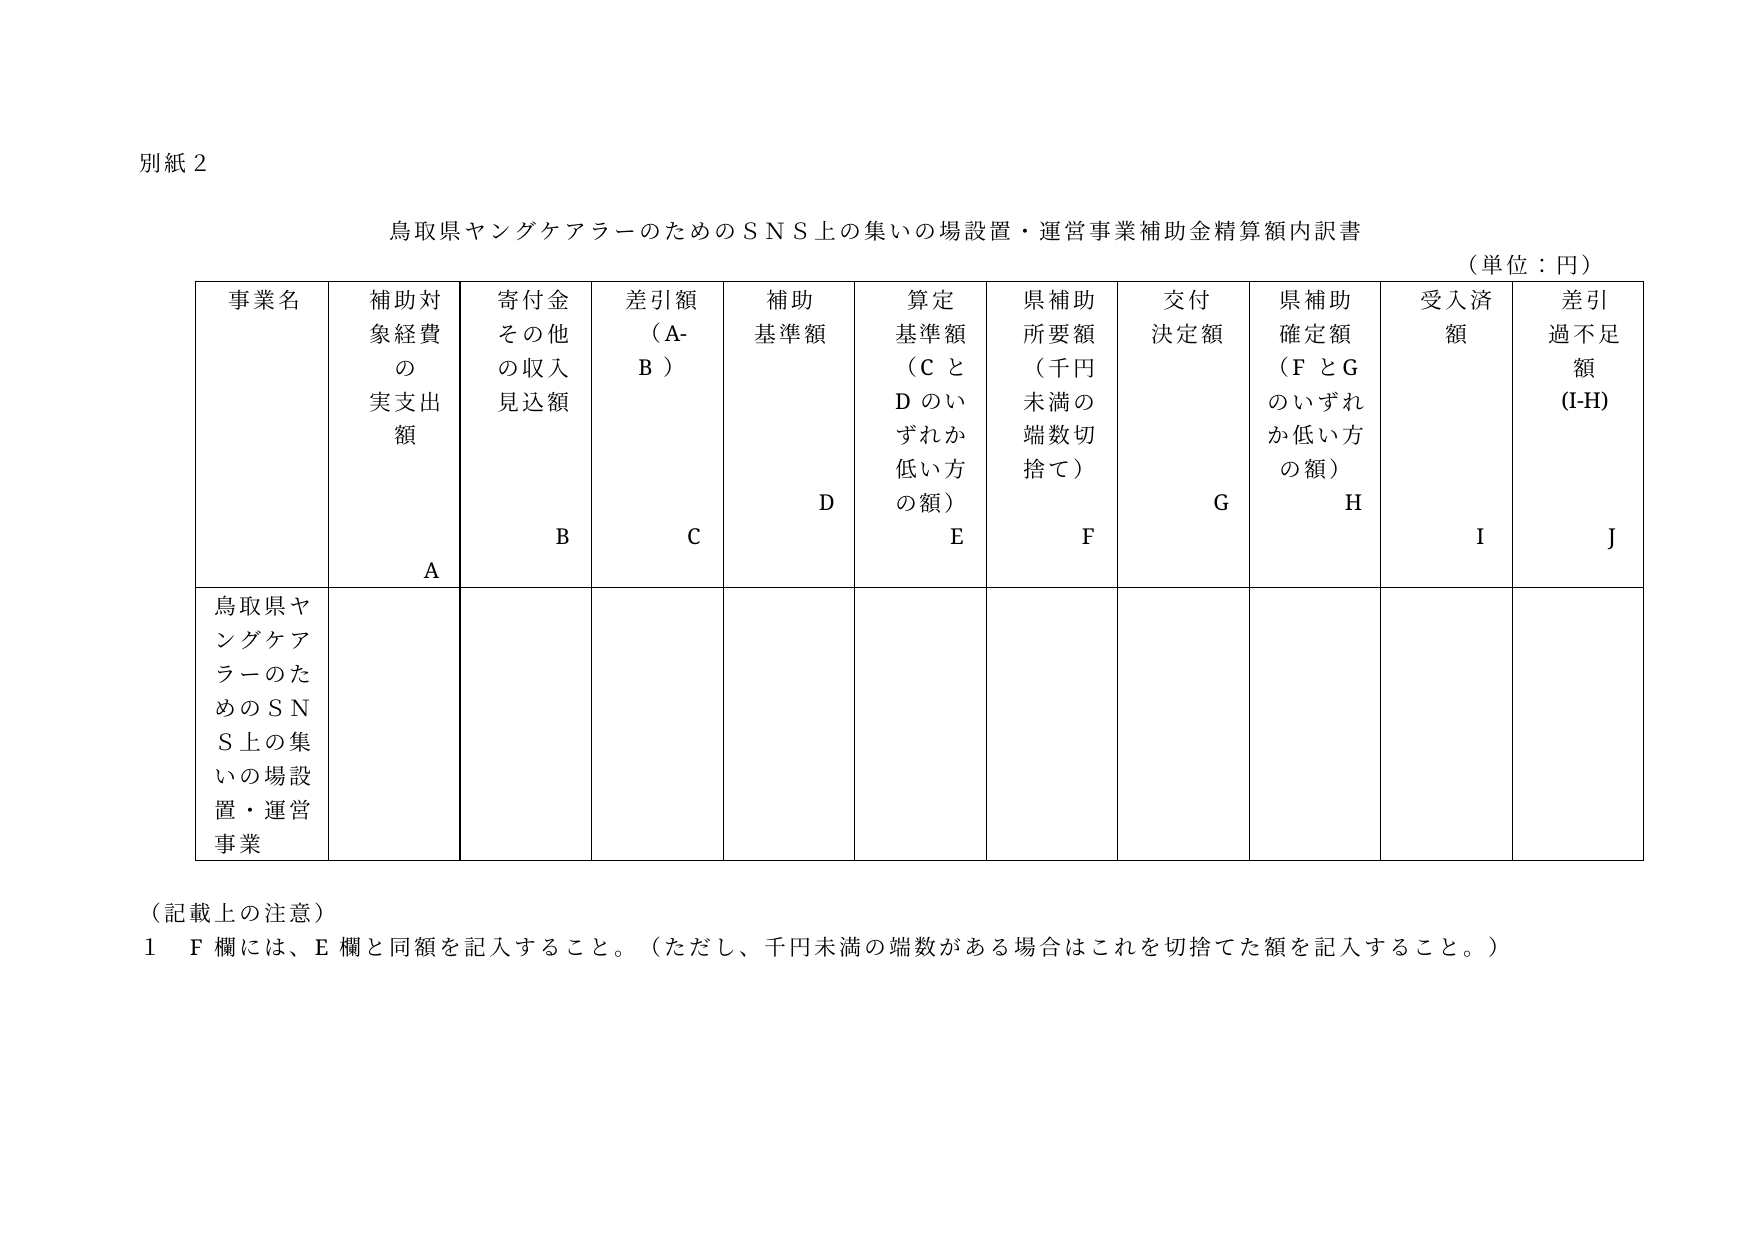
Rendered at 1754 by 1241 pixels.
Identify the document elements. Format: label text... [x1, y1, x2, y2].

text １ F欄には、E欄と同額を記入すること。（ただし、千円未満の端数がある場合はこれを切捨てた額を記入すること）別紙２ [139, 145, 1614, 179]
table_header 寄付金その他の収入見込額 B [461, 282, 591, 587]
table_cell [724, 588, 854, 860]
table_cell [987, 588, 1117, 860]
table_cell [1381, 588, 1512, 860]
table_cell [855, 588, 986, 860]
table_cell [329, 588, 459, 860]
table_cell [1118, 588, 1249, 860]
table_header 補助対象経費の 実支出額 A [329, 282, 459, 587]
table_header 差引額 （A-B） C [592, 282, 723, 587]
table_header 事業名 [196, 282, 328, 587]
table_header 県補助 所要額 （千円未満の端数切捨て） F [987, 282, 1117, 587]
text 鳥取県ヤングケアラーのためのＳＮＳ上の集いの場設置・運営事業補助金精算額内訳書 [139, 213, 1614, 247]
table_cell [461, 588, 591, 860]
table_header 県補助 確定額 （FとGのいずれか低い方の額） H [1250, 282, 1380, 587]
table_header 補助 基準額 D [724, 282, 854, 587]
table_cell [592, 588, 723, 860]
table_cell [1250, 588, 1380, 860]
table_cell [1513, 588, 1643, 860]
text （単位：円） [139, 247, 1606, 281]
text （記載上の注意） [139, 895, 1614, 929]
table_header 算定 基準額 （CとDのいずれか低い方の額） E [855, 282, 986, 587]
table_header 受入済額 I [1381, 282, 1512, 587]
text １ F欄には、E欄と同額を記入すること。（ただし、千円未満の端数がある場合はこれを切捨てた額を記入すること。） [139, 929, 1614, 963]
table_header 差引 過不足額 (I-H) J [1513, 282, 1643, 587]
table_cell 鳥取県ヤングケアラーのためのＳＮＳ上の集いの場設置・運営事業 [196, 588, 328, 860]
table_header 交付 決定額 G [1118, 282, 1249, 587]
